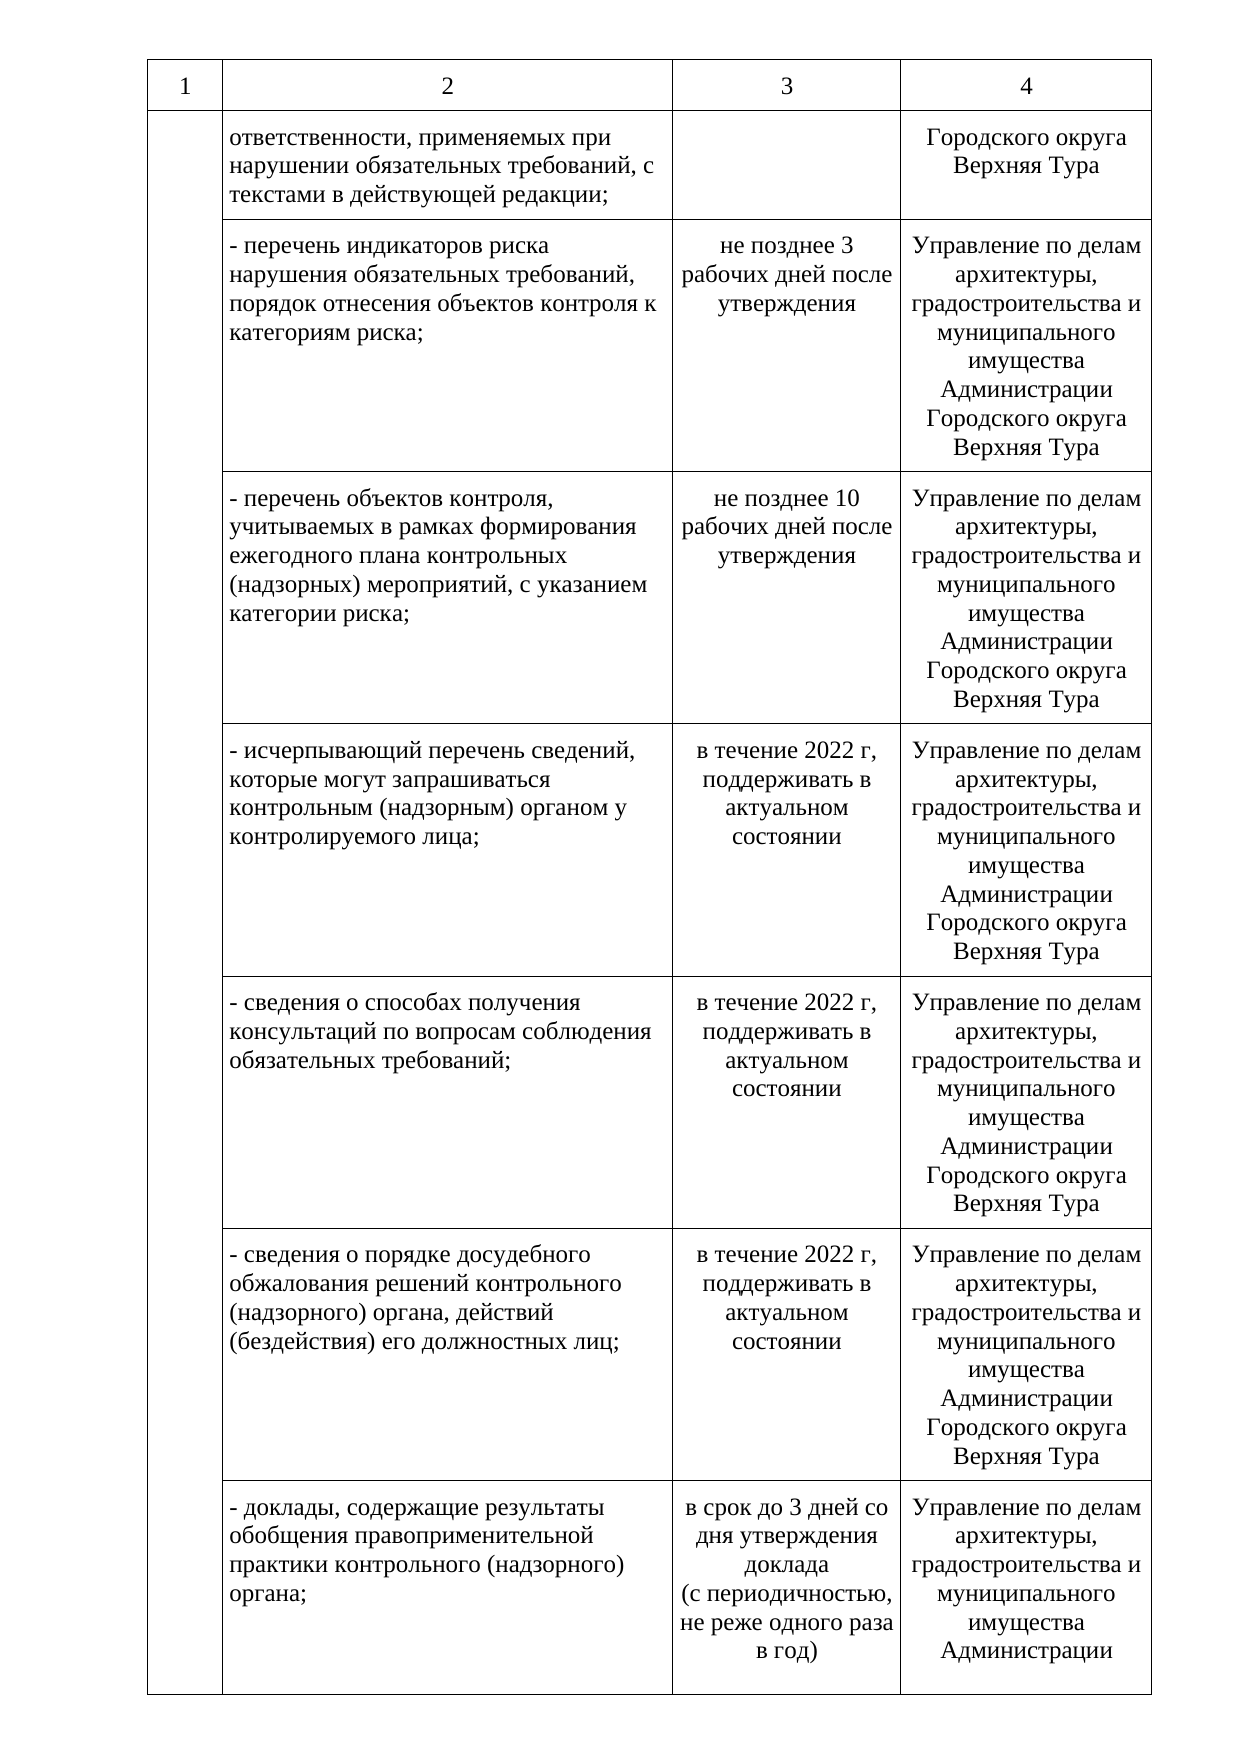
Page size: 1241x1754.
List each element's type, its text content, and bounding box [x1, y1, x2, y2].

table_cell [223, 111, 672, 219]
table_cell Управление по делам архитектуры, градостроительства и муниципального имущества Администрации Городского округа Верхняя Тура [901, 1229, 1151, 1480]
table_cell Управление по делам архитектуры, градостроительства и муниципального имущества Администрации Городского округа Верхняя Тура [901, 977, 1151, 1228]
table_header 2 [223, 60, 672, 110]
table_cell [901, 111, 1151, 219]
table_cell Управление по делам архитектуры, градостроительства и муниципального имущества Администрации Городского округа Верхняя Тура [901, 220, 1151, 471]
table_cell - перечень объектов контроля, учитываемых в рамках формирования ежегодного плана контрольных (надзорных) мероприятий, с указанием категории риска; [223, 472, 672, 723]
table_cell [901, 1481, 1151, 1694]
table_cell в течение 2022 г, поддерживать в актуальном состоянии [673, 724, 900, 976]
table_cell - перечень индикаторов риска нарушения обязательных требований, порядок отнесения объектов контроля к категориям риска; [223, 220, 672, 471]
table_cell в течение 2022 г, поддерживать в актуальном состоянии [673, 977, 900, 1228]
table_header 1 [148, 60, 222, 110]
table_header 3 [673, 60, 900, 110]
table_cell в течение 2022 г, поддерживать в актуальном состоянии [673, 1229, 900, 1480]
table_cell не позднее 3 рабочих дней после утверждения [673, 220, 900, 471]
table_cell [223, 1481, 672, 1694]
table_cell не позднее 10 рабочих дней после утверждения [673, 472, 900, 723]
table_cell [673, 111, 900, 219]
table_cell Управление по делам архитектуры, градостроительства и муниципального имущества Администрации Городского округа Верхняя Тура [901, 724, 1151, 976]
table_cell Управление по делам архитектуры, градостроительства и муниципального имущества Администрации Городского округа Верхняя Тура [901, 472, 1151, 723]
table_header 4 [901, 60, 1151, 110]
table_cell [673, 1481, 900, 1694]
table_cell - сведения о порядке досудебного обжалования решений контрольного (надзорного) органа, действий (бездействия) его должностных лиц; [223, 1229, 672, 1480]
table_cell - исчерпывающий перечень сведений, которые могут запрашиваться контрольным (надзорным) органом у контролируемого лица; [223, 724, 672, 976]
table_cell - сведения о способах получения консультаций по вопросам соблюдения обязательных требований; [223, 977, 672, 1228]
